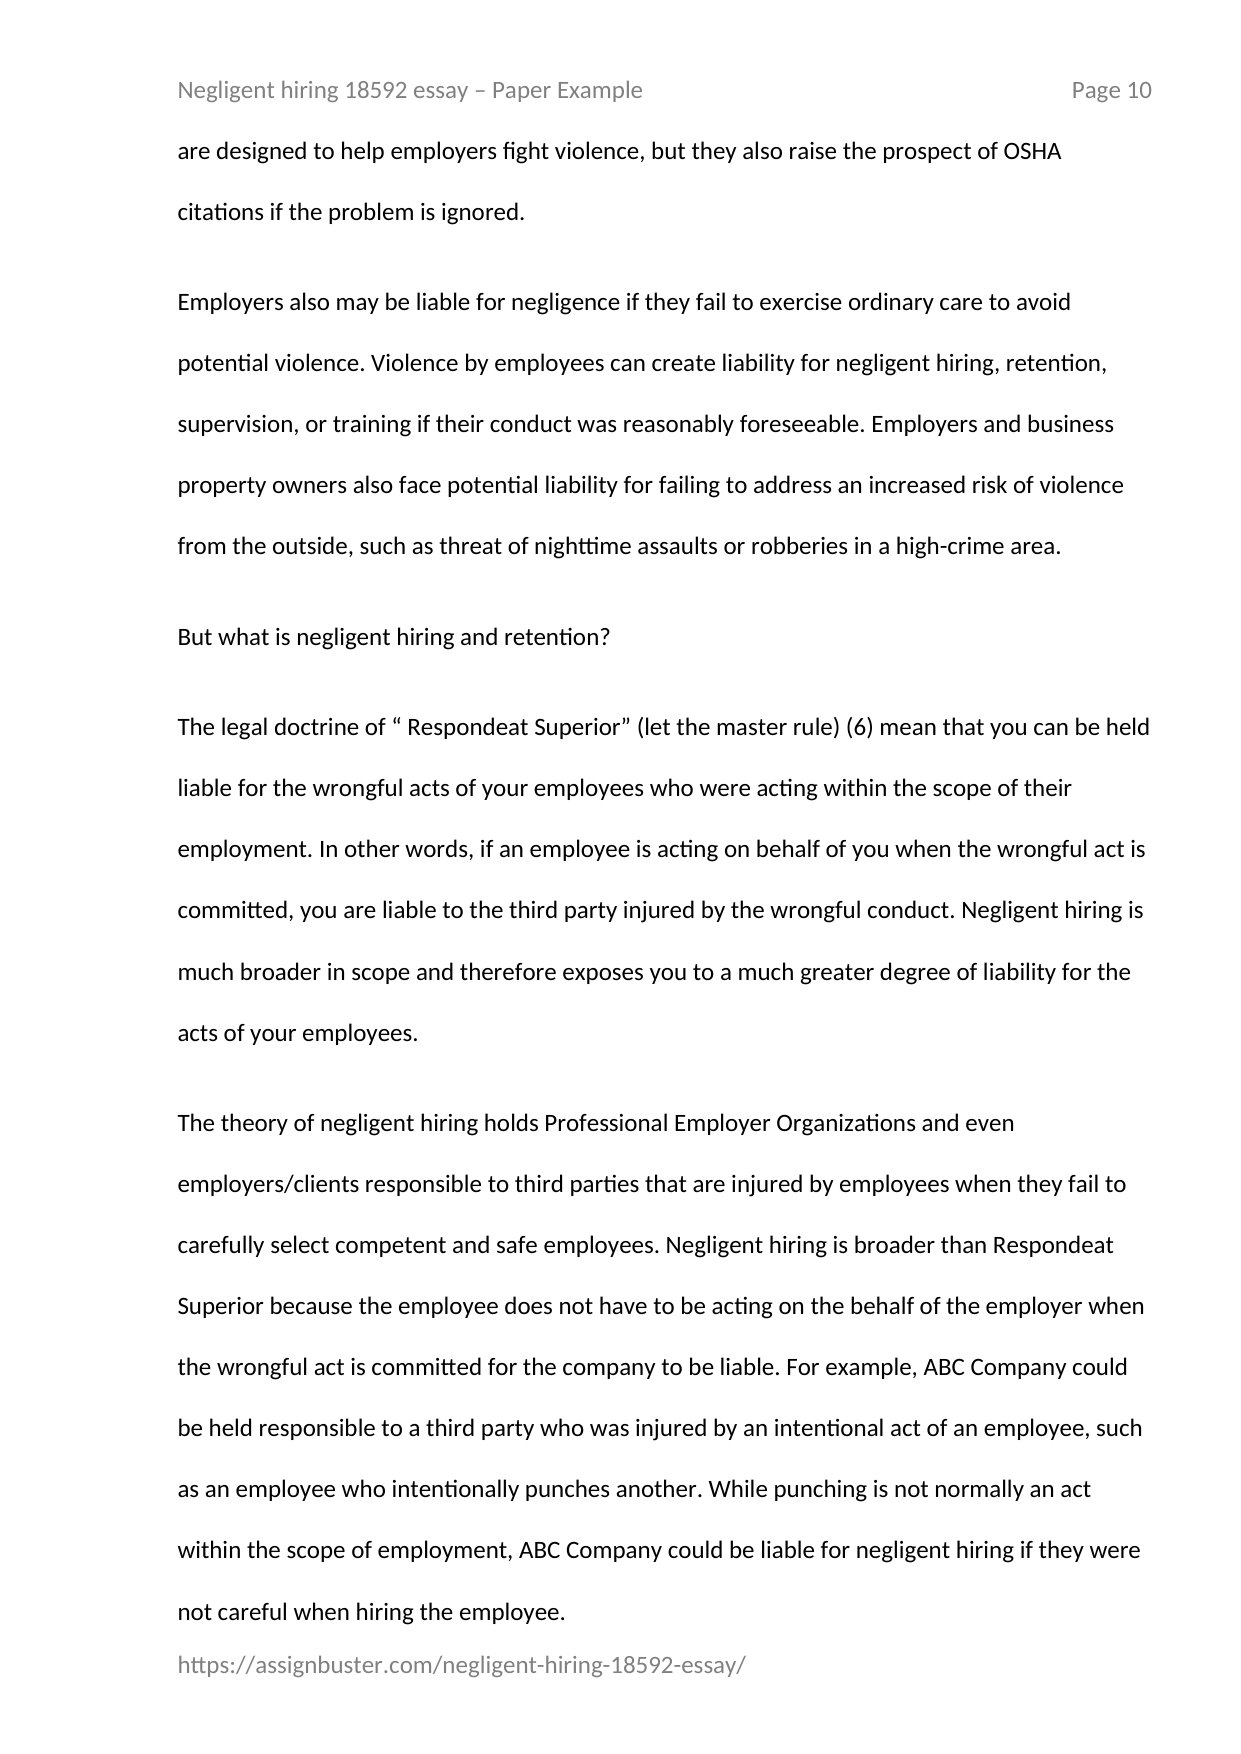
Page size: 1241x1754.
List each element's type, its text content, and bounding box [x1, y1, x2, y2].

text The theory of negligent hiring holds Professional Employer Organizations and even employers/clients responsible to third parties that are injured by employees when they fail to carefully select competent and safe employees. Negligent hiring is broader than Respondeat Superior because the employee does not have to be acting on the behalf of the employer when the wrongful act is committed for the company to be liable. For example, ABC Company could be held responsible to a third party who was injured by an intentional act of an employee, such as an employee who intentionally punches another. While punching is not normally an act within the scope of employment, ABC Company could be liable for negligent hiring if they were not careful when hiring the employee. [177, 1107, 1152, 1626]
text The legal doctrine of “ Respondeat Superior” (let the master rule) (6) mean that you can be held liable for the wrongful acts of your employees who were acting within the scope of their employment. In other words, if an employee is acting on behalf of you when the wrongful act is committed, you are liable to the third party injured by the wrongful conduct. Negligent hiring is much broader in scope and therefore exposes you to a much greater degree of liability for the acts of your employees. [177, 712, 1152, 1047]
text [177, 135, 1152, 226]
text But what is negligent hiring and retention? [177, 621, 1152, 652]
text Employers also may be liable for negligence if they fail to exercise ordinary care to avoid potential violence. Violence by employees can create liability for negligent hiring, retention, supervision, or training if their conduct was reasonably foreseeable. Employers and business property owners also face potential liability for failing to address an increased risk of violence from the outside, such as threat of nighttime assaults or robberies in a high-crime area. [177, 286, 1152, 561]
